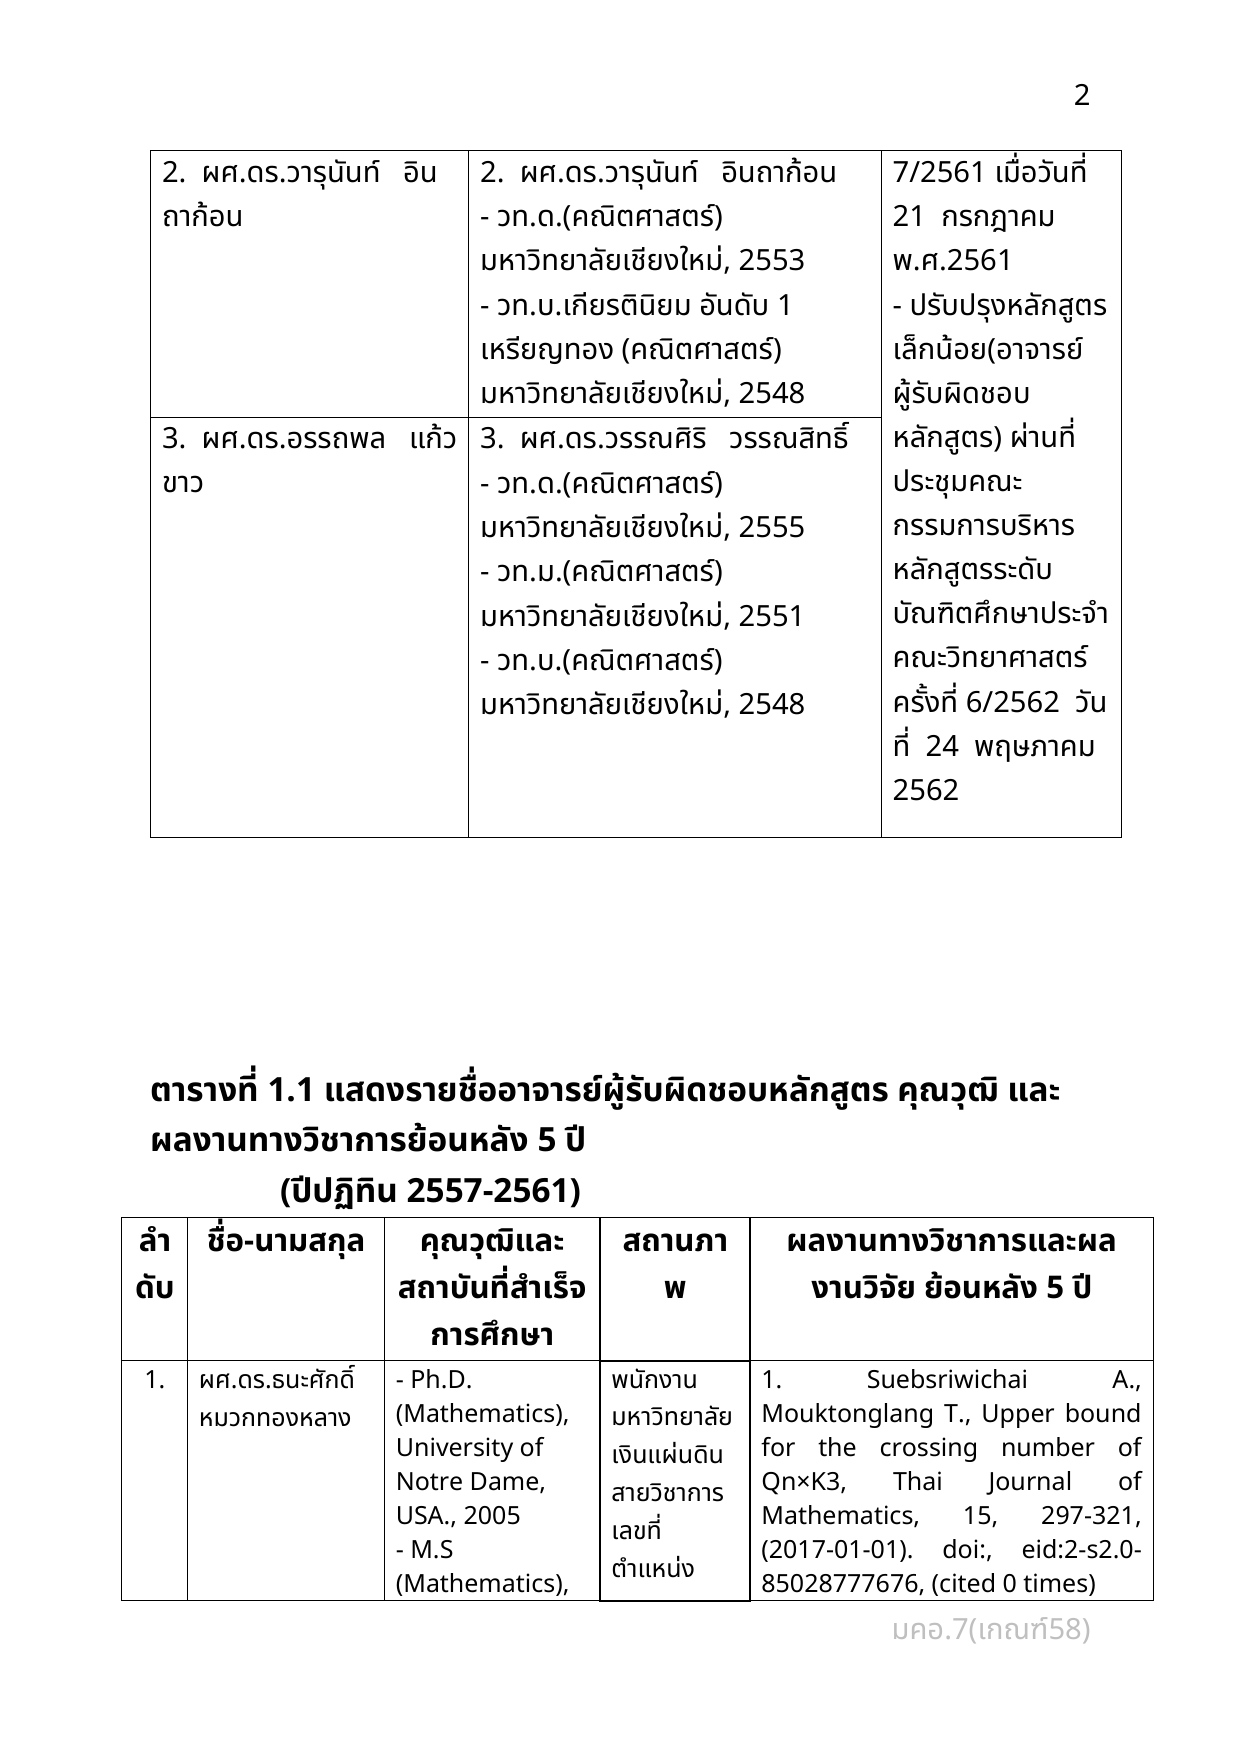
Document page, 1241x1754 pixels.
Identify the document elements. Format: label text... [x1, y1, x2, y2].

table_header ลำ ดับ [122, 1218, 187, 1360]
table_cell 2. ผศ.ดร.วารุนันท์ อินถาก้อน [151, 151, 468, 417]
text (ปีปฏิทิน 2557-2561) [150, 1167, 1090, 1217]
table_cell 3. ผศ.ดร.อรรถพล แก้วขาว [151, 418, 468, 837]
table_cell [188, 1361, 384, 1600]
table_cell 2. ผศ.ดร.วารุนันท์ อินถาก้อน - วท.ด.(คณิตศาสตร์) มหาวิทยาลัยเชียงใหม่, 2553 - วท.บ.เกียรตินิยม อันดับ 1 เหรียญทอง (คณิตศาสตร์) มหาวิทยาลัยเชียงใหม่, 2548 [469, 151, 881, 417]
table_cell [385, 1361, 599, 1600]
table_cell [751, 1361, 1153, 1600]
table_header สถานภาพ [601, 1218, 749, 1360]
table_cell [601, 1362, 749, 1600]
table_cell 3. ผศ.ดร.วรรณศิริ วรรณสิทธิ์ - วท.ด.(คณิตศาสตร์) มหาวิทยาลัยเชียงใหม่, 2555 - วท.ม.(คณิตศาสตร์) มหาวิทยาลัยเชียงใหม่, 2551 - วท.บ.(คณิตศาสตร์) มหาวิทยาลัยเชียงใหม่, 2548 [469, 418, 881, 837]
table_header คุณวุฒิและ สถาบันที่สำเร็จการศึกษา [385, 1218, 599, 1360]
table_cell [882, 151, 1121, 837]
table_header ผลงานทางวิชาการและผลงานวิจัย ย้อนหลัง 5 ปี [751, 1218, 1153, 1360]
table_cell 1. [122, 1361, 187, 1600]
text ตารางที่ 1.1 แสดงรายชื่ออาจารย์ผู้รับผิดชอบหลักสูตร คุณวุฒิ และผลงานทางวิชาการย้อนหลัง 5 ปี [150, 1065, 1090, 1167]
table_header ชื่อ-นามสกุล [188, 1218, 384, 1360]
